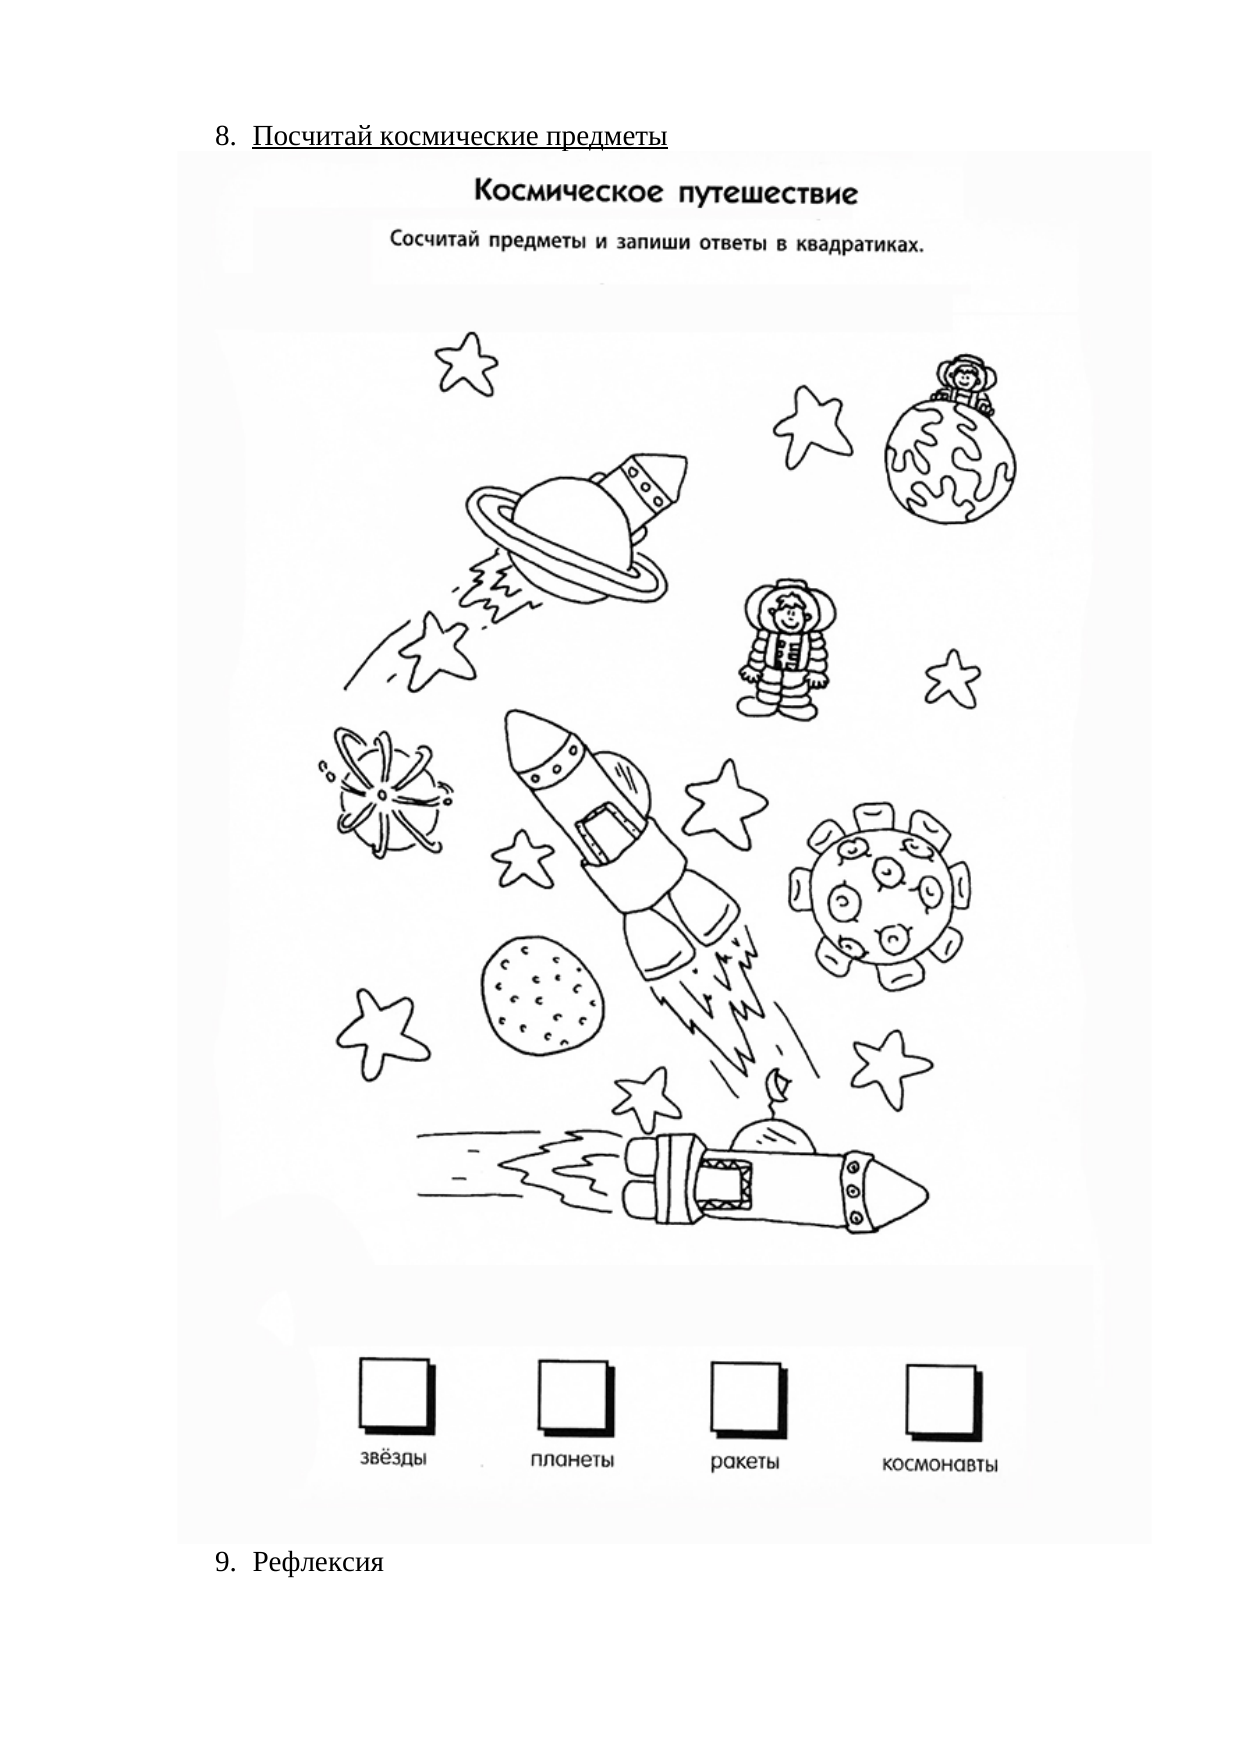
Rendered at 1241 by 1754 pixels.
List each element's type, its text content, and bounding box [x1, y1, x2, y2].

picture [177, 151, 1152, 1544]
list Рефлексия [215, 1544, 1152, 1577]
list Посчитай космические предметы [215, 118, 1152, 151]
